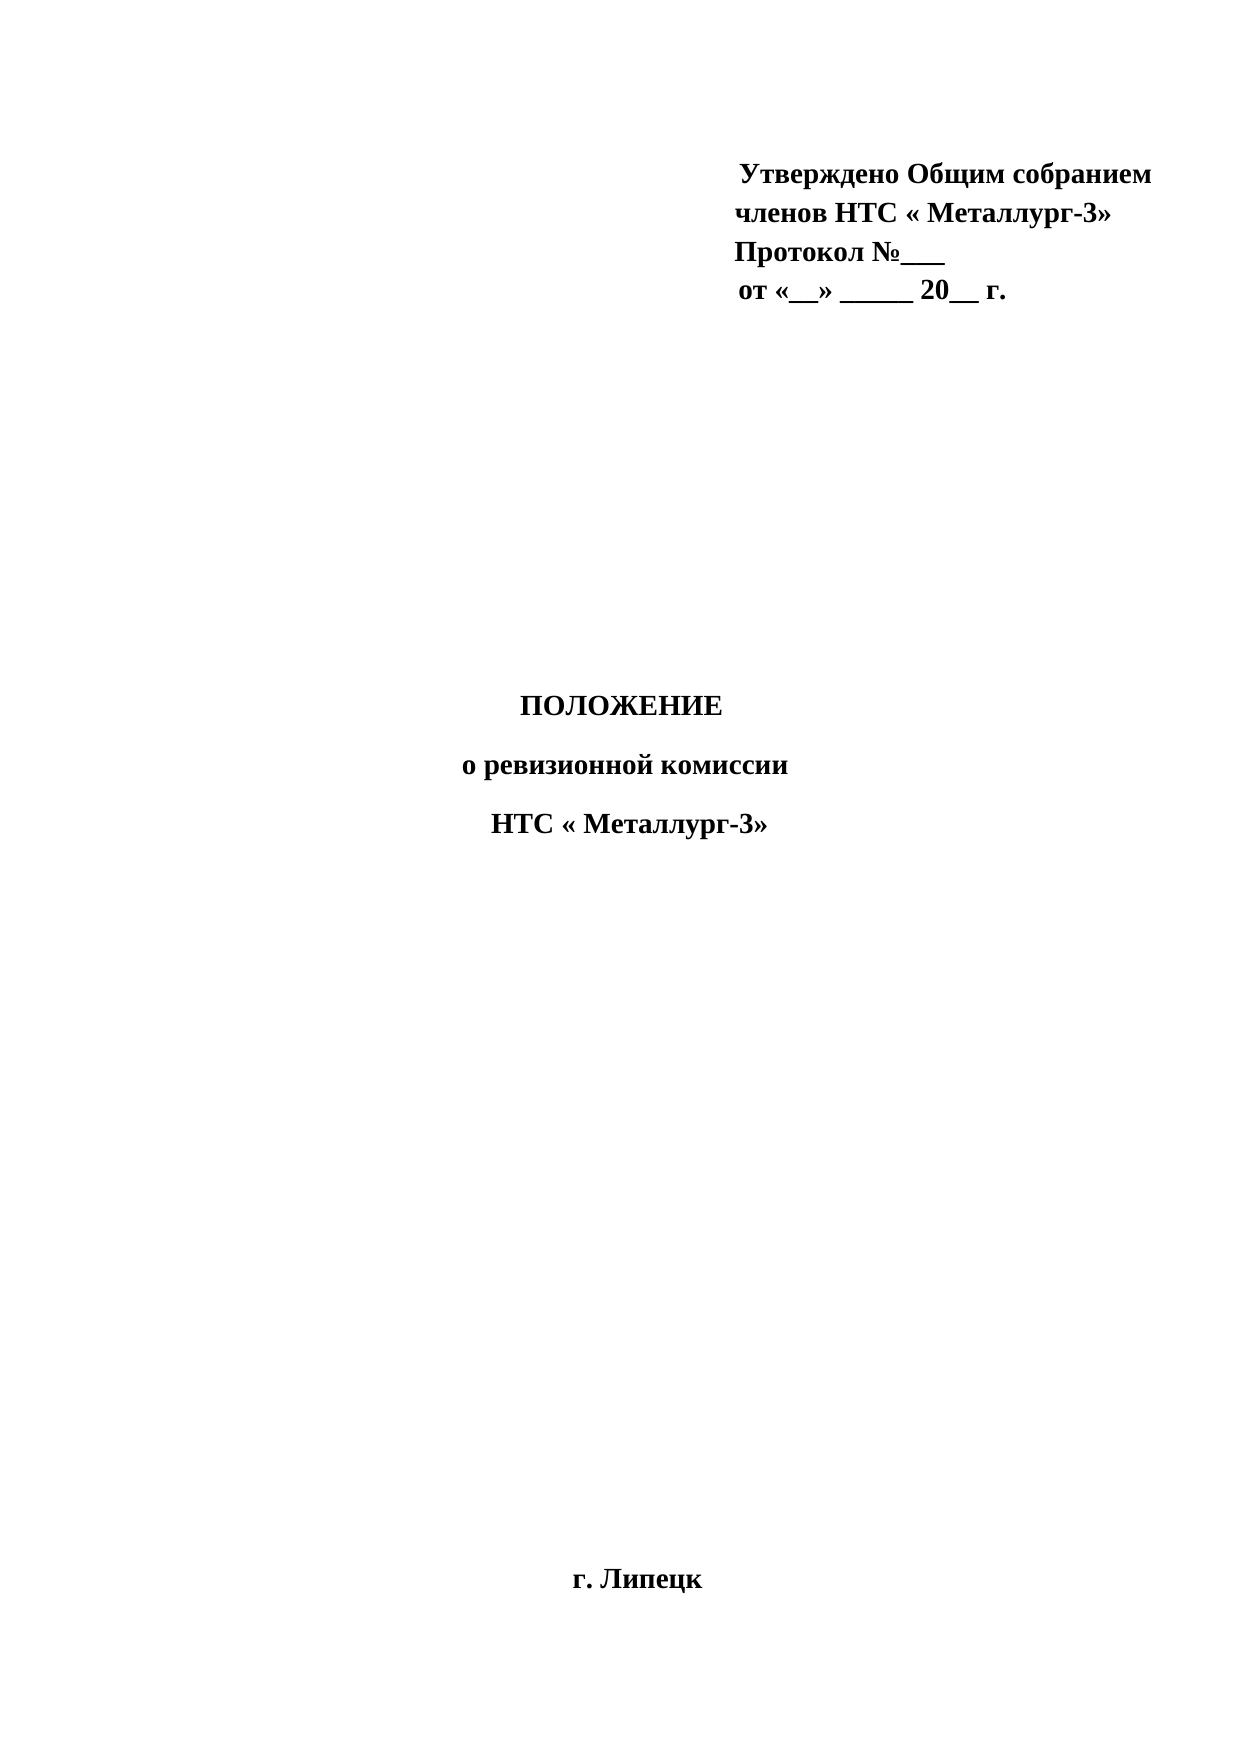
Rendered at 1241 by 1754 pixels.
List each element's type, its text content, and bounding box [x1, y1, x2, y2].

text г. Липецк [177, 1562, 1152, 1595]
text о ревизионной комиссии [177, 747, 1152, 781]
text НТС « Металлург-3» [177, 807, 1152, 840]
text Протокол №___ [177, 234, 1152, 267]
text от «__» _____ 20__ г. [177, 272, 1152, 306]
text Утверждено Общим собранием [177, 157, 1152, 190]
text членов НТС « Металлург-3» [177, 195, 1152, 229]
text ПОЛОЖЕНИЕ [177, 688, 1152, 721]
